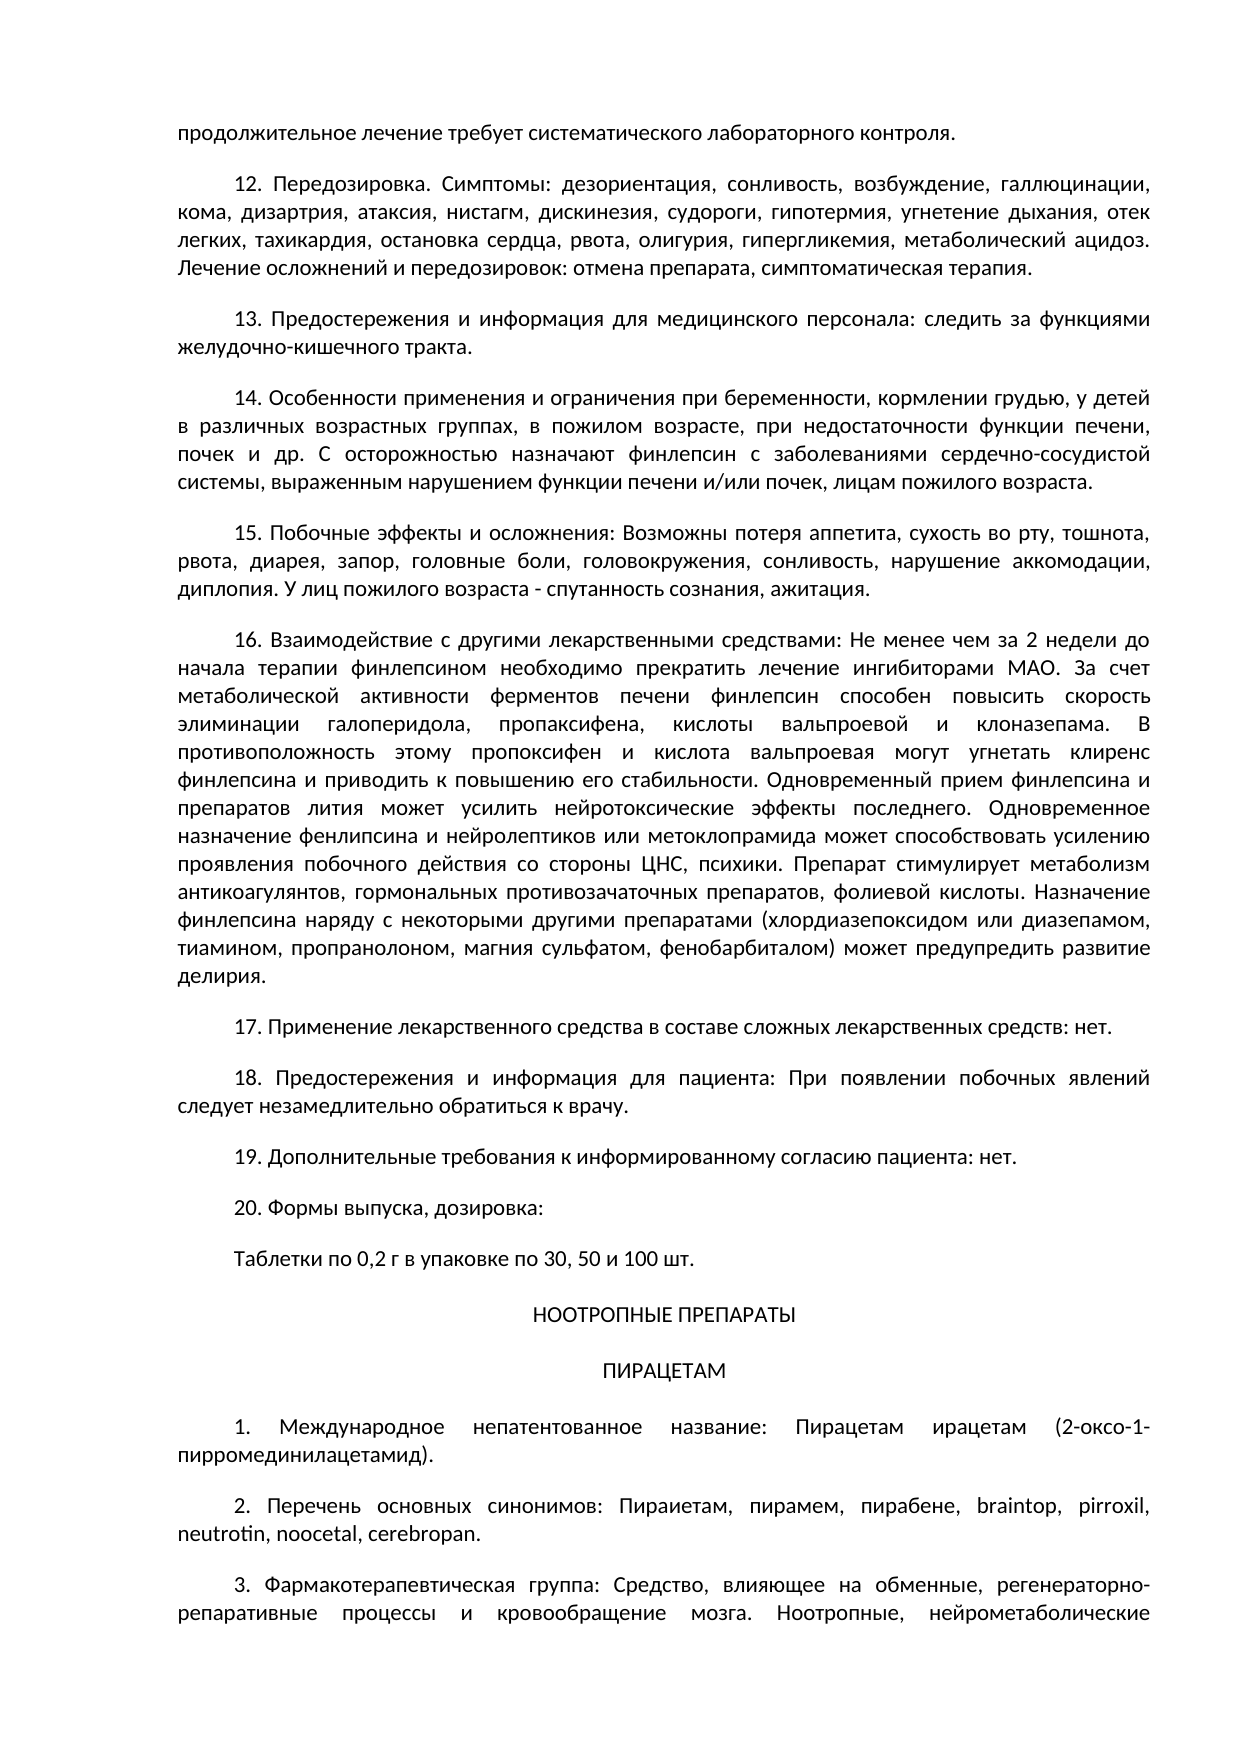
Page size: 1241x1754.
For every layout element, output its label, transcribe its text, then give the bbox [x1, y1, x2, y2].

text ПИРАЦЕТАМ [177, 1356, 1152, 1384]
text 16. Взаимодействие с другими лекарственными средствами: Не менее чем за 2 недели до начала терапии финлепсином необходимо прекратить лечение ингибиторами МАО. За счет метаболической активности ферментов печени финлепсин способен повысить скорость элиминации галоперидола, пропаксифена, кислоты вальпроевой и клоназепама. В противоположность этому пропоксифен и кислота вальпроевая могут угнетать клиренс финлепсина и приводить к повышению его стабильности. Одновременный прием финлепсина и препаратов лития может усилить нейротоксические эффекты последнего. Одновременное назначение фенлипсина и нейролептиков или метоклопрамида может способствовать усилению проявления побочного действия со стороны ЦНС, психики. Препарат стимулирует метаболизм антикоагулянтов, гормональных противозачаточных препаратов, фолиевой кислоты. Назначение финлепсина наряду с некоторыми другими препаратами (хлордиазепоксидом или диазепамом, тиамином, пропранолоном, магния сульфатом, фенобарбиталом) может предупредить развитие делирия. [177, 625, 1152, 989]
text 19. Дополнительные требования к информированному согласию пациента: нет. [177, 1142, 1152, 1170]
text Таблетки по 0,2 г в упаковке по 30, 50 и 100 шт. [177, 1244, 1152, 1272]
text 12. Передозировка. Симптомы: дезориентация, сонливость, возбуждение, галлюцинации, кома, дизартрия, атаксия, нистагм, дискинезия, судороги, гипотермия, угнетение дыхания, отек легких, тахикардия, остановка сердца, рвота, олигурия, гипергликемия, метаболический ацидоз. Лечение осложнений и передозировок: отмена препарата, симптоматическая терапия. [177, 169, 1152, 281]
text 2. Перечень основных синонимов: Пираиетам, пирамем, пирабене, braintop, pirroxil, neutrotin, noocetal, cerebropan. [177, 1491, 1152, 1547]
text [177, 118, 1152, 146]
text 17. Применение лекарственного средства в составе сложных лекарственных средств: нет. [177, 1012, 1152, 1040]
text НООТРОПНЫЕ ПРЕПАРАТЫ [177, 1300, 1152, 1328]
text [177, 1570, 1152, 1626]
text 18. Предостережения и информация для пациента: При появлении побочных явлений следует незамедлительно обратиться к врачу. [177, 1063, 1152, 1119]
text 13. Предостережения и информация для медицинского персонала: следить за функциями желудочно-кишечного тракта. [177, 304, 1152, 360]
text 20. Формы выпуска, дозировка: [177, 1193, 1152, 1221]
text 1. Международное непатентованное название: Пирацетам ирацетам (2-оксо-1-пирромединилацетамид). [177, 1412, 1152, 1468]
text 14. Особенности применения и ограничения при беременности, кормлении грудью, у детей в различных возрастных группах, в пожилом возрасте, при недостаточности функции печени, почек и др. С осторожностью назначают финлепсин с заболеваниями сердечно-сосудистой системы, выраженным нарушением функции печени и/или почек, лицам пожилого возраста. [177, 383, 1152, 495]
text 15. Побочные эффекты и осложнения: Возможны потеря аппетита, сухость во рту, тошнота, рвота, диарея, запор, головные боли, головокружения, сонливость, нарушение аккомодации, диплопия. У лиц пожилого возраста - спутанность сознания, ажитация. [177, 518, 1152, 602]
